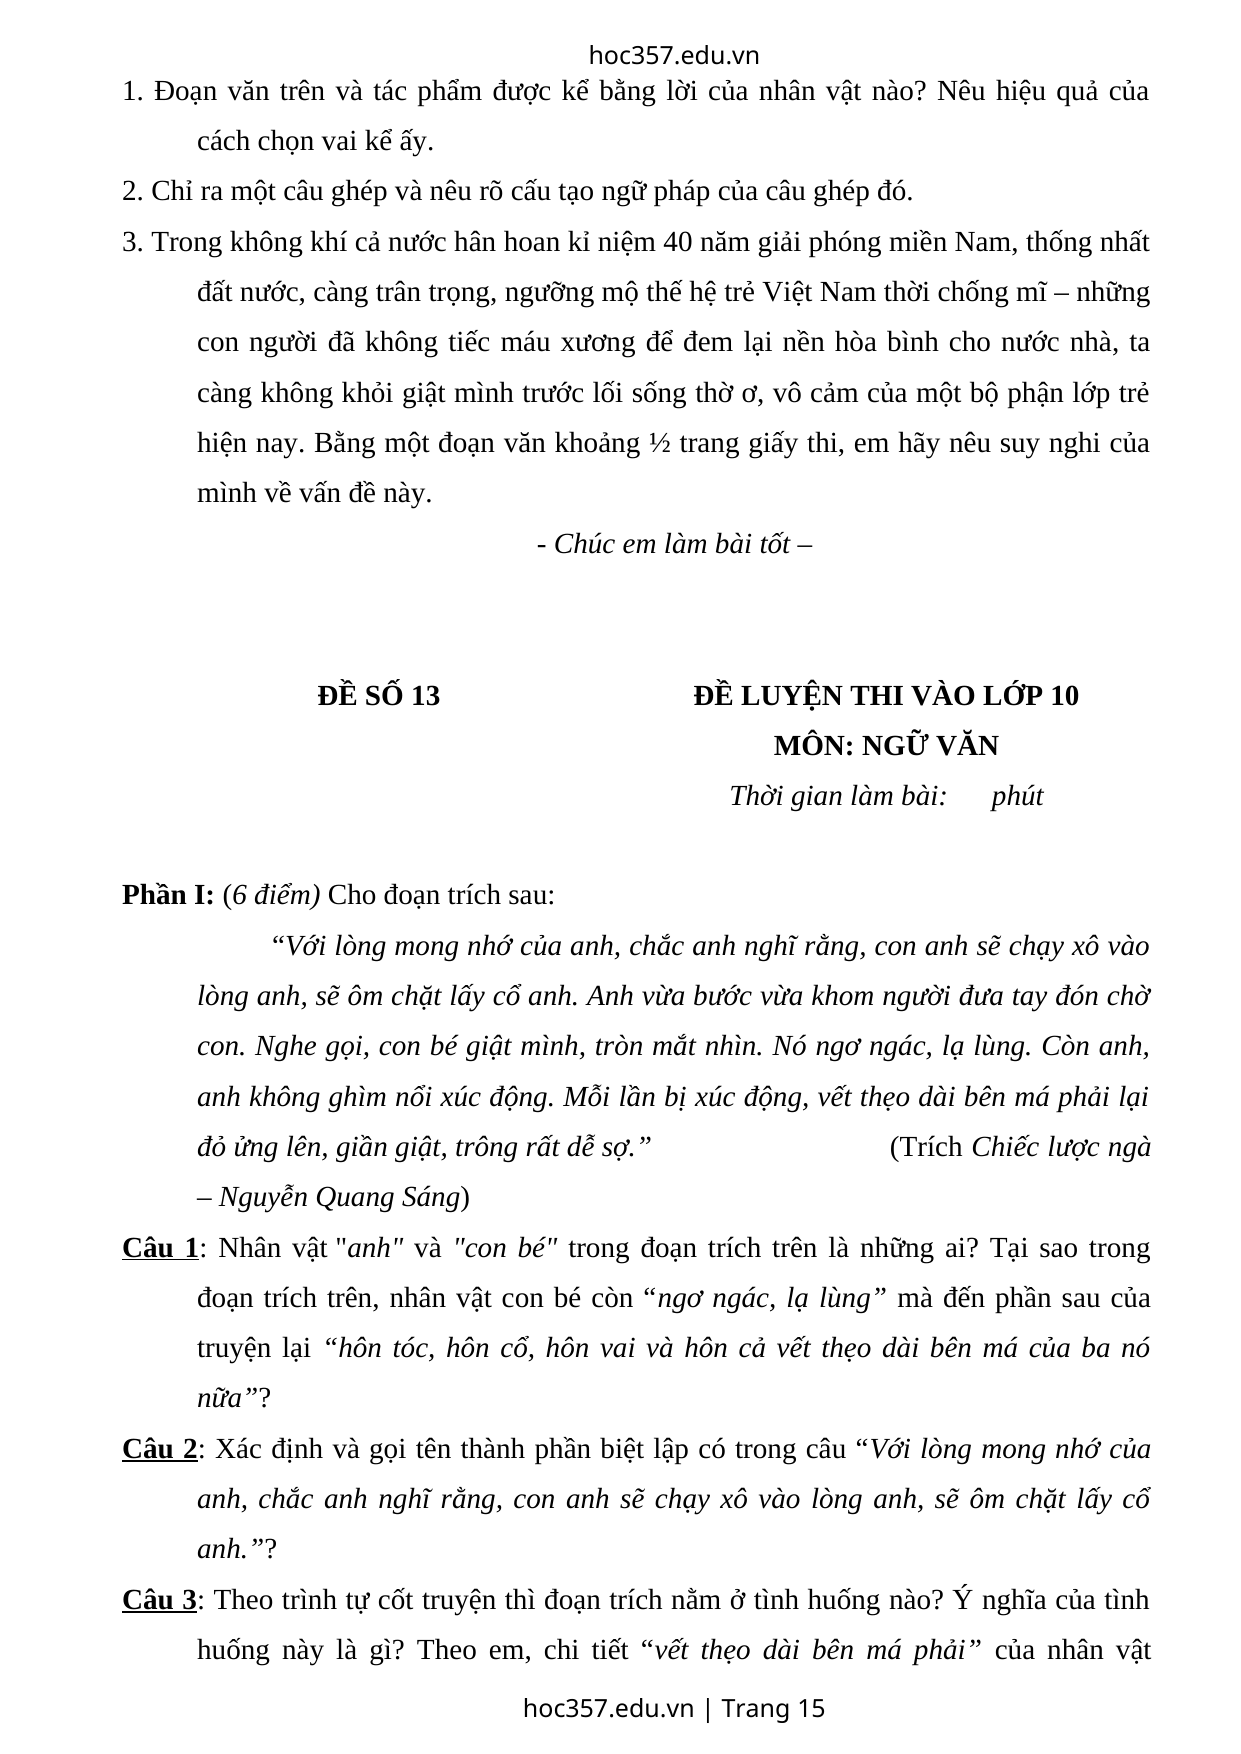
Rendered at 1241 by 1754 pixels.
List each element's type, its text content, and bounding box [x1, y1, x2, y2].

text 1. Đoạn văn trên và tác phẩm được kể bằng lời của nhân vật nào? Nêu hiệu quả của cách chọn vai kể ấy. [122, 73, 1152, 157]
table_header ĐỀ LUYỆN THI VÀO LỚP 10 MÔN: NGỮ VĂN Thời gian làm bài: phút [572, 678, 1201, 826]
text Câu 2: Xác định và gọi tên thành phần biệt lập có trong câu “Với lòng mong nhớ của anh, chắc anh nghĩ rằng, con anh sẽ chạy xô vào lòng anh, sẽ ôm chặt lấy cổ anh.”? [122, 1431, 1152, 1565]
text 3. Trong không khí cả nước hân hoan kỉ niệm 40 năm giải phóng miền Nam, thống nhất đất nước, càng trân trọng, ngưỡng mộ thế hệ trẻ Việt Nam thời chống mĩ – những con người đã không tiếc máu xương để đem lại nền hòa bình cho nước nhà, ta càng không khỏi giật mình trước lối sống thờ ơ, vô cảm của một bộ phận lớp trẻ hiện nay. Bằng một đoạn văn khoảng ½ trang giấy thi, em hãy nêu suy nghi của mình về vấn đề này. [122, 224, 1152, 509]
text 2. Chỉ ra một câu ghép và nêu rõ cấu tạo ngữ pháp của câu ghép đó. [122, 173, 1152, 207]
text “Với lòng mong nhớ của anh, chắc anh nghĩ rằng, con anh sẽ chạy xô vào lòng anh, sẽ ôm chặt lấy cổ anh. Anh vừa bước vừa khom người đưa tay đón chờ con. Nghe gọi, con bé giật mình, tròn mắt nhìn. Nó ngơ ngác, lạ lùng. Còn anh, anh không ghìm nổi xúc động. Mỗi lần bị xúc động, vết thẹo dài bên má phải lại đỏ ửng lên, giần giật, trông rất dễ sợ.” (Trích Chiếc lược ngà – Nguyễn Quang Sáng) [197, 928, 1152, 1213]
text Câu 1: Nhân vật "anh" và "con bé" trong đoạn trích trên là những ai? Tại sao trong đoạn trích trên, nhân vật con bé còn “ngơ ngác, lạ lùng” mà đến phần sau của truyện lại “hôn tóc, hôn cổ, hôn vai và hôn cả vết thẹo dài bên má của ba nó nữa”? [122, 1230, 1152, 1414]
text Phần I: (6 điểm) Cho đoạn trích sau: [122, 877, 1152, 911]
table_header ĐỀ SỐ 13 [186, 678, 571, 826]
text - Chúc em làm bài tốt – [197, 526, 1152, 559]
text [122, 1582, 1152, 1666]
